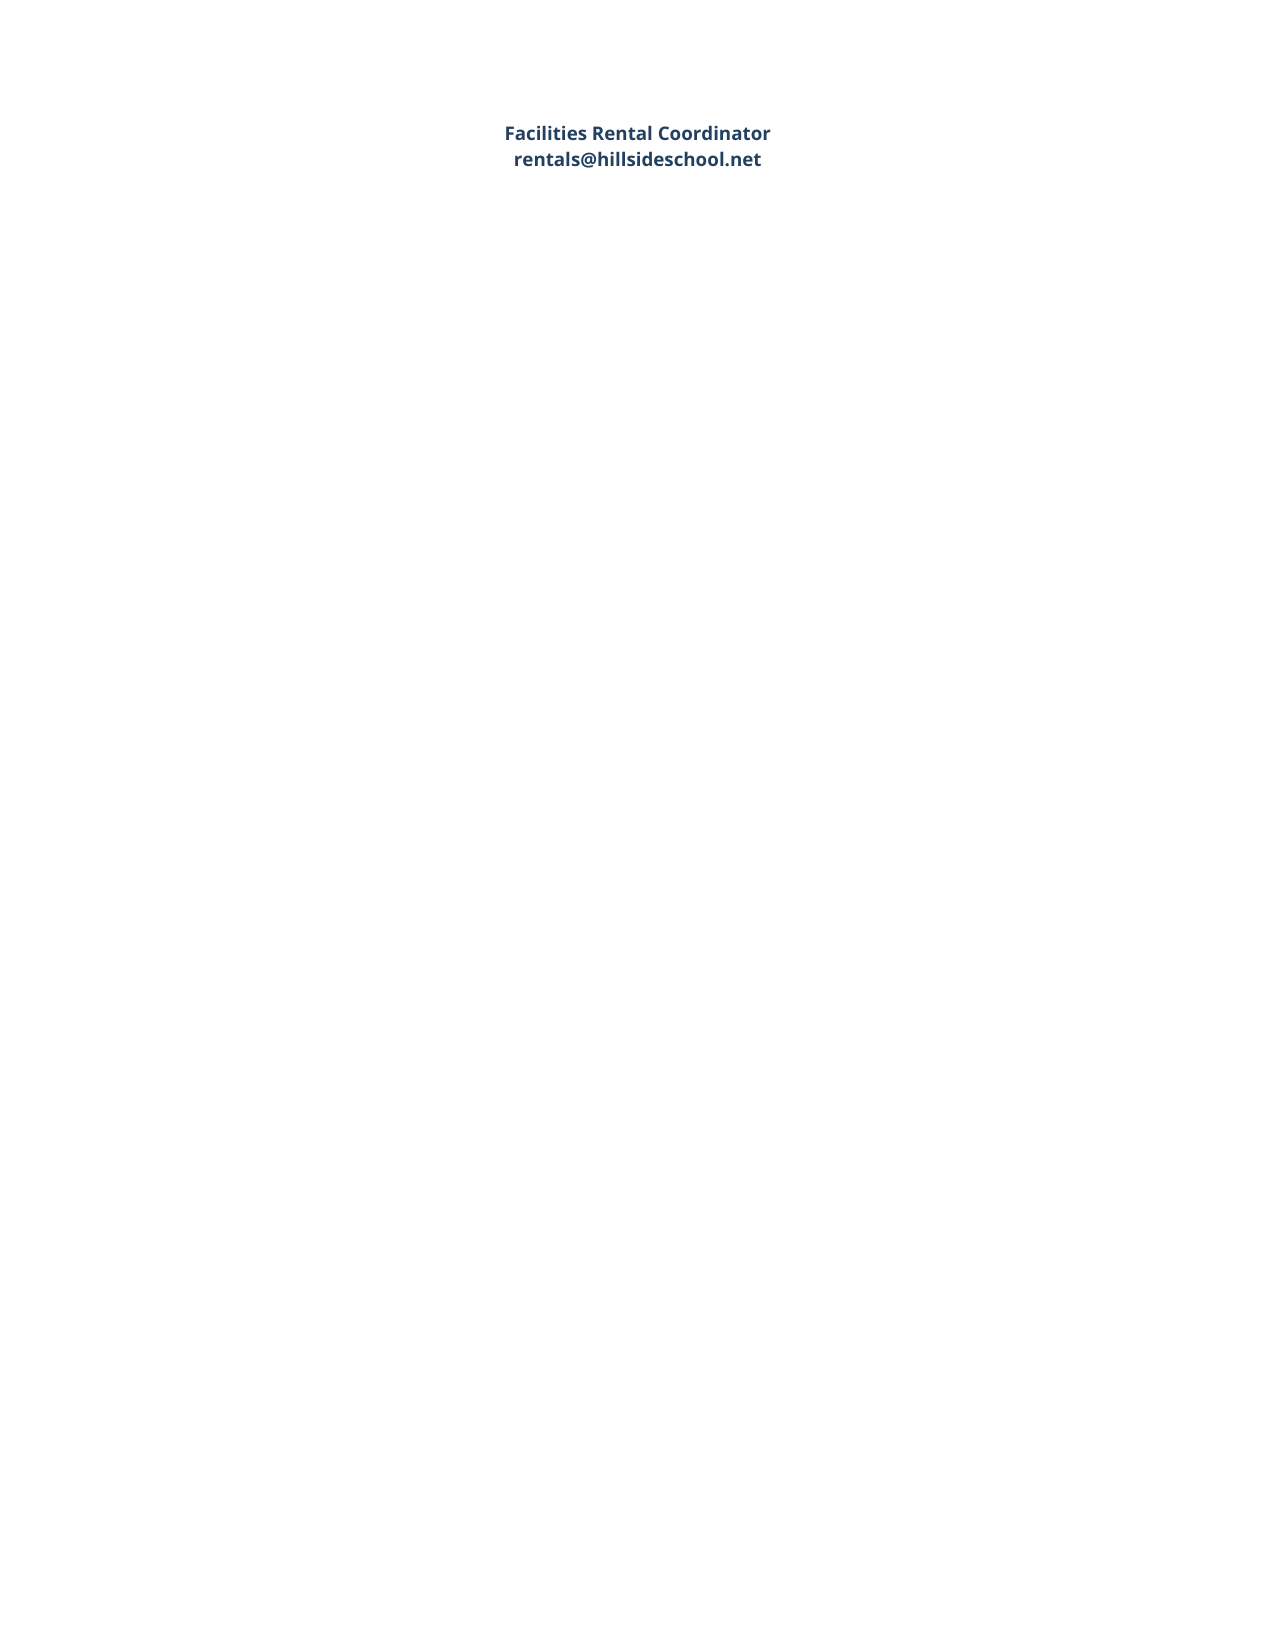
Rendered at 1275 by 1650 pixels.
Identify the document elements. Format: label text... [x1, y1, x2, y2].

text Facilities Rental Coordinator [75, 120, 1200, 146]
text rentals@hillsideschool.net [75, 146, 1200, 171]
